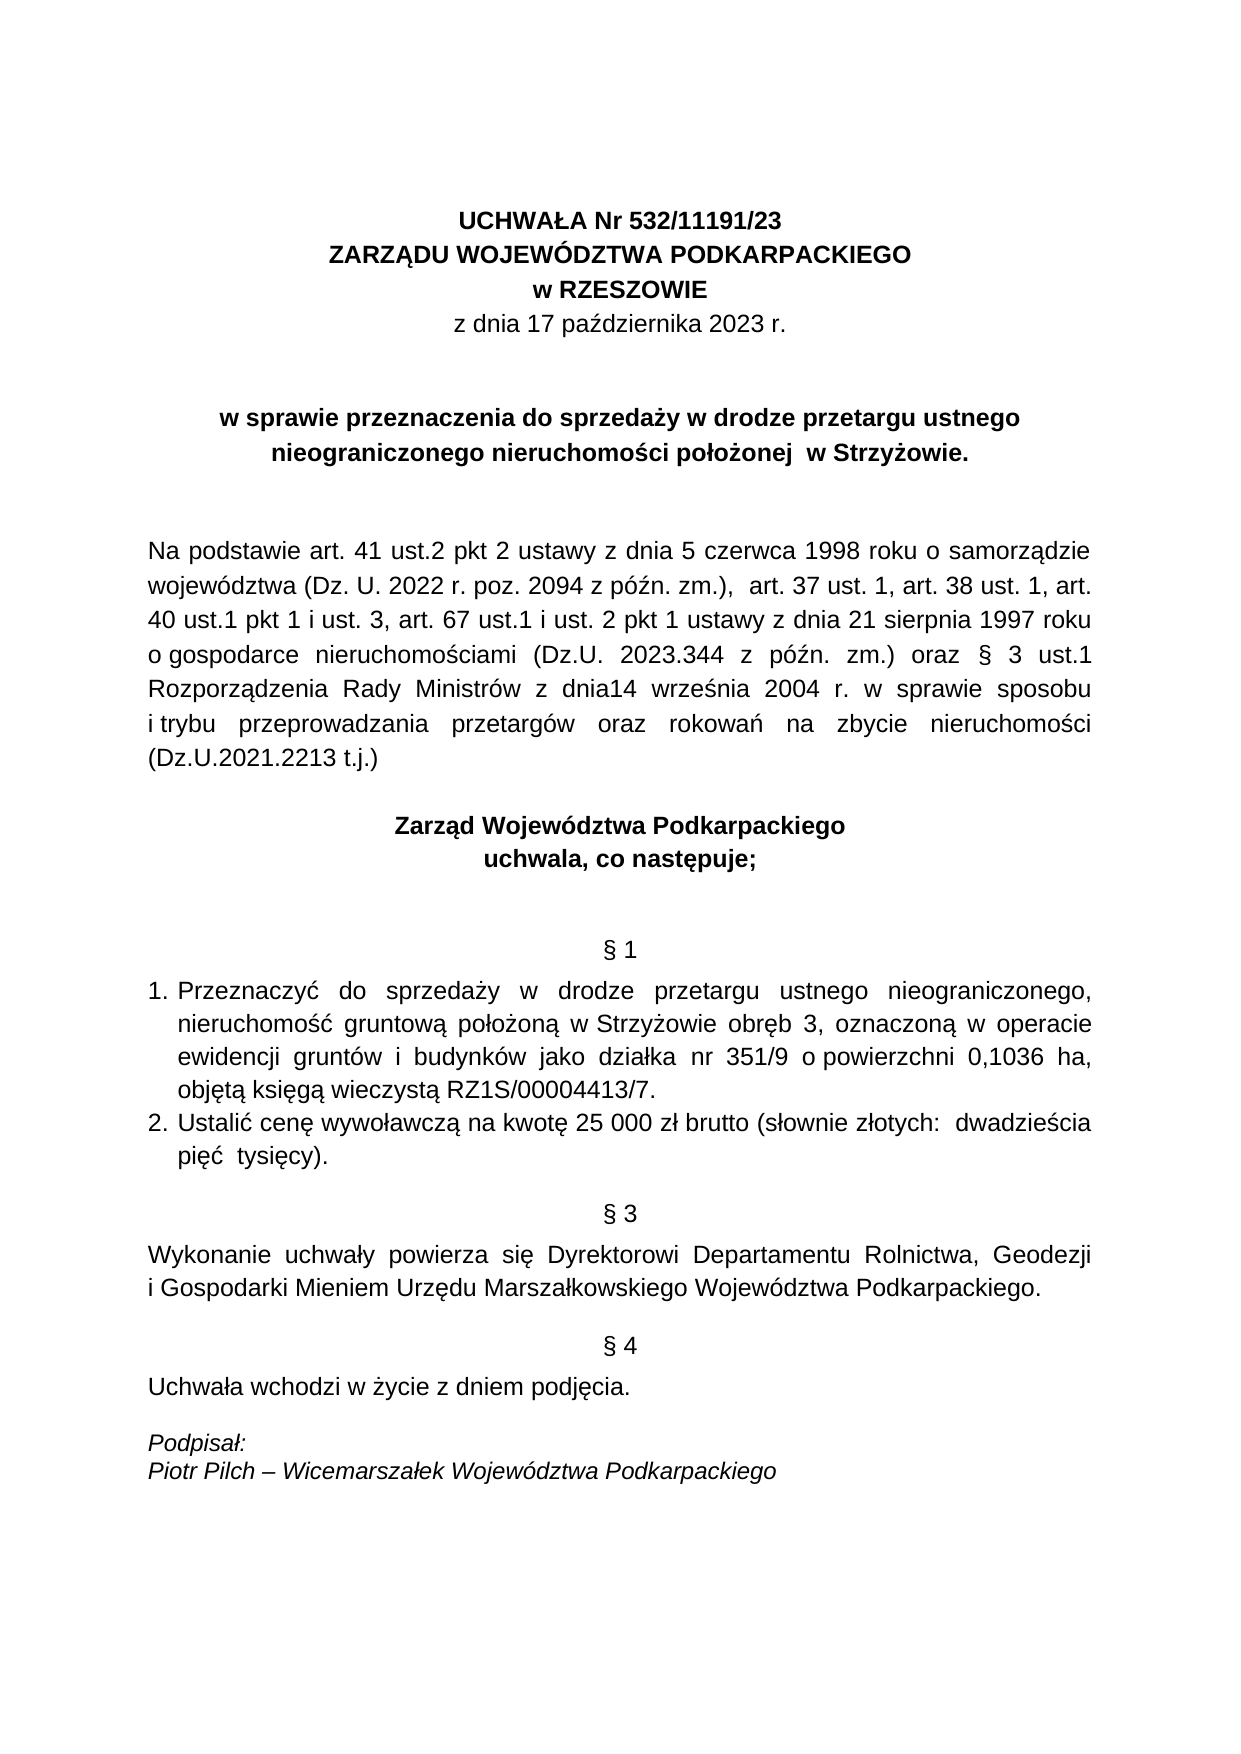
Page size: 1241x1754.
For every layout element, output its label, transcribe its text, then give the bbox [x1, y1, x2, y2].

text uchwala, co następuje; [148, 844, 1093, 873]
subtitle Ustalić cenę wywoławczą na kwotę 25 000 zł brutto (słownie złotych: dwadzieścia pięć tysięcy). [148, 1108, 1093, 1170]
list Wykonanie uchwały powierza się Dyrektorowi Departamentu Rolnictwa, Geodezji i Gospodarki Mieniem Urzędu Marszałkowskiego Województwa Podkarpackiego. [148, 1240, 1093, 1302]
text Zarząd Województwa Podkarpackiego [148, 811, 1093, 840]
subtitle UCHWAŁA Nr 532/11191/23 ZARZĄDU WOJEWÓDZTWA PODKARPACKIEGO w RZESZOWIE z dnia 17 października 2023 r. [148, 206, 1093, 338]
text Podpisał: [148, 1429, 1093, 1457]
subtitle Przeznaczyć do sprzedaży w drodze przetargu ustnego nieograniczonego, nieruchomość gruntową położoną w Strzyżowie obręb 3, oznaczoną w operacie ewidencji gruntów i budynków jako działka nr 351/9 o powierzchni 0,1036 ha, objętą księgą wieczystą RZ1S/00004413/7. [148, 976, 1093, 1104]
text Piotr Pilch – Wicemarszałek Województwa Podkarpackiego [148, 1457, 1093, 1484]
subtitle w sprawie przeznaczenia do sprzedaży w drodze przetargu ustnego nieograniczonego nieruchomości położonej w Strzyżowie. [148, 368, 1093, 466]
subtitle Na podstawie art. 41 ust.2 pkt 2 ustawy z dnia 5 czerwca 1998 roku o samorządzie województwa (Dz. U. 2022 r. poz. 2094 z późn. zm.), art. 37 ust. 1, art. 38 ust. 1, art. 40 ust.1 pkt 1 i ust. 3, art. 67 ust.1 i ust. 2 pkt 1 ustawy z dnia 21 sierpnia 1997 roku o gospodarce nieruchomościami (Dz.U. 2023.344 z późn. zm.) oraz § 3 ust.1 Rozporządzenia Rady Ministrów z dnia14 września 2004 r. w sprawie sposobu i trybu przeprowadzania przetargów oraz rokowań na zbycie nieruchomości (Dz.U.2021.2213 t.j.) [148, 536, 1093, 772]
subtitle § 1 [148, 935, 1093, 964]
text Uchwała wchodzi w życie z dniem podjęcia. [148, 1372, 1093, 1401]
subtitle § 3 [148, 1199, 1093, 1228]
subtitle § 4 [148, 1331, 1093, 1360]
